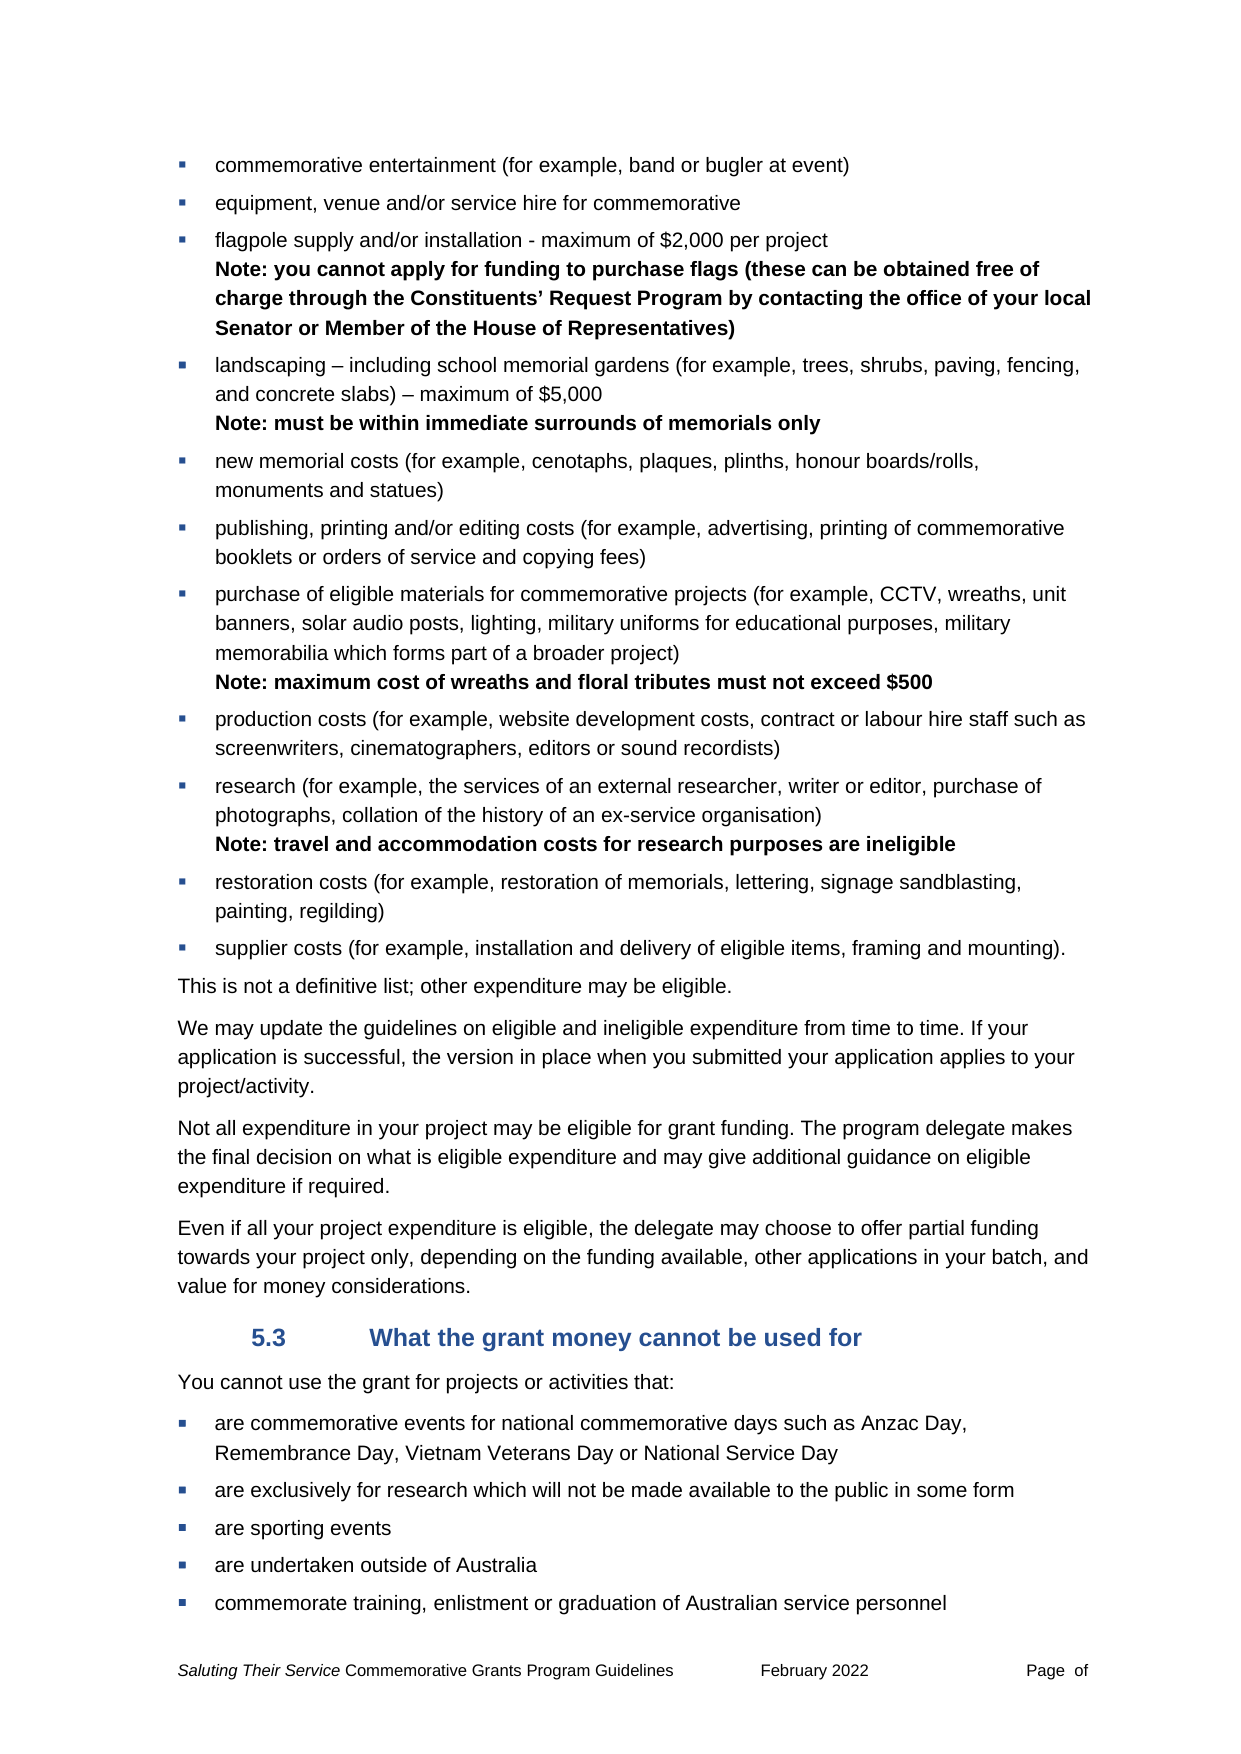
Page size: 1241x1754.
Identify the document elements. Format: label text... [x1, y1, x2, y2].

text You cannot use the grant for projects or activities that: [177, 1364, 1092, 1393]
list purchase of eligible materials for commemorative projects (for example, CCTV, wreaths, unit banners, solar audio posts, lighting, military uniforms for educational purposes, military memorabilia which forms part of a broader project) Note: maximum cost of wreaths and floral tributes must not exceed $500 [177, 577, 1092, 693]
text We may update the guidelines on eligible and ineligible expenditure from time to time. If your application is successful, the version in place when you submitted your application applies to your project/activity. [177, 1010, 1092, 1098]
list are undertaken outside of Australia [177, 1548, 1092, 1577]
list are exclusively for research which will not be made available to the public in some form [177, 1473, 1092, 1502]
subtitle What the grant money cannot be used for [251, 1323, 1092, 1352]
list equipment, venue and/or service hire for commemorative [177, 185, 1092, 214]
text Even if all your project expenditure is eligible, the delegate may choose to offer partial funding towards your project only, depending on the funding available, other applications in your batch, and value for money considerations. [177, 1210, 1092, 1298]
list flagpole supply and/or installation - maximum of $2,000 per project Note: you cannot apply for funding to purchase flags (these can be obtained free of charge through the Constituents’ Request Program by contacting the office of your local Senator or Member of the House of Representatives) [177, 223, 1092, 339]
list supplier costs (for example, installation and delivery of eligible items, framing and mounting). [177, 931, 1092, 960]
list are sporting events [177, 1510, 1092, 1539]
list commemorate training, enlistment or graduation of Australian service personnel [177, 1585, 1092, 1614]
text Not all expenditure in your project may be eligible for grant funding. The program delegate makes the final decision on what is eligible expenditure and may give additional guidance on eligible expenditure if required. [177, 1110, 1092, 1198]
list production costs (for example, website development costs, contract or labour hire staff such as screenwriters, cinematographers, editors or sound recordists) [177, 702, 1092, 760]
list research (for example, the services of an external researcher, writer or editor, purchase of photographs, collation of the history of an ex-service organisation) Note: travel and accommodation costs for research purposes are ineligible [177, 768, 1092, 856]
list new memorial costs (for example, cenotaphs, plaques, plinths, honour boards/rolls, monuments and statues) [177, 443, 1092, 502]
list commemorative entertainment (for example, band or bugler at event) [177, 148, 1092, 177]
list are commemorative events for national commemorative days such as Anzac Day, Remembrance Day, Vietnam Veterans Day or National Service Day [177, 1406, 1092, 1464]
list publishing, printing and/or editing costs (for example, advertising, printing of commemorative booklets or orders of service and copying fees) [177, 510, 1092, 568]
text This is not a definitive list; other expenditure may be eligible. [177, 968, 1092, 998]
list landscaping – including school memorial gardens (for example, trees, shrubs, paving, fencing, and concrete slabs) – maximum of $5,000 Note: must be within immediate surrounds of memorials only [177, 348, 1092, 435]
list restoration costs (for example, restoration of memorials, lettering, signage sandblasting, painting, regilding) [177, 864, 1092, 923]
